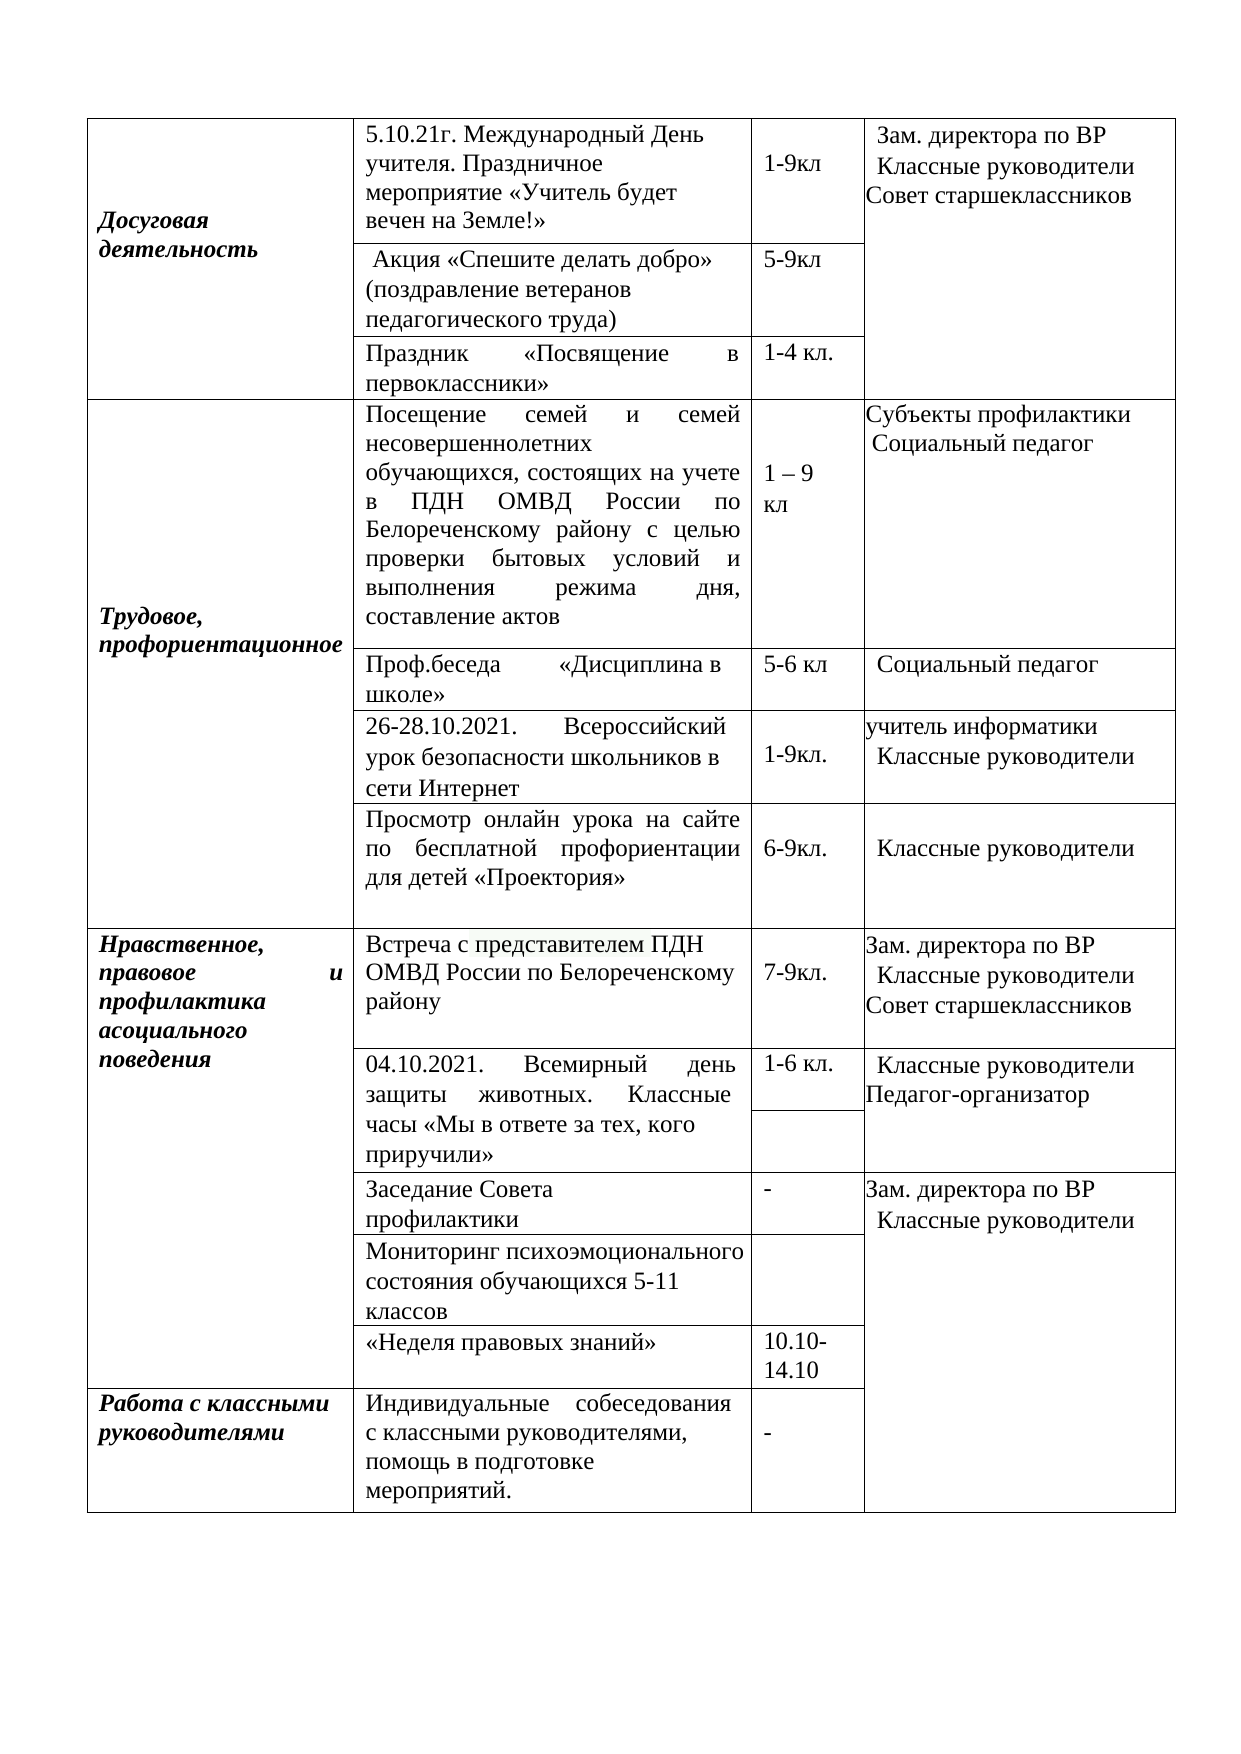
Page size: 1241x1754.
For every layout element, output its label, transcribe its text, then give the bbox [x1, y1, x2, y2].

table_cell учитель информатики Классные руководители [865, 711, 1175, 803]
table_cell Субъекты профилактики Социальный педагог [865, 400, 1175, 648]
table_cell [752, 1111, 864, 1172]
table_cell Нравственное, правовое и профилактика асоциального поведения [88, 929, 353, 1387]
table_cell Индивидуальные собеседования с классными руководителями, помощь в подготовке мероприятий. [354, 1389, 751, 1512]
table_cell 26-28.10.2021. Всероссийский урок безопасности школьников в сети Интернет [354, 711, 751, 803]
table_cell Социальный педагог [865, 649, 1175, 710]
table_cell Праздник «Посвящение в первоклассники» [354, 337, 751, 398]
table_cell 7-9кл. [752, 929, 864, 1047]
table_cell Досуговая деятельность [88, 119, 353, 398]
table_cell «Неделя правовых знаний» [354, 1326, 751, 1387]
table_cell Классные руководители Педагог-организатор [865, 1049, 1175, 1172]
table_cell - [752, 1173, 864, 1234]
table_cell Классные руководители [865, 804, 1175, 928]
table_cell Проф.беседа «Дисциплина в школе» [354, 649, 751, 710]
table_cell 6-9кл. [752, 804, 864, 928]
table_cell Трудовое, профориентационное [88, 400, 353, 928]
table_cell 1-4 кл. [752, 337, 864, 398]
table_cell Работа с классными руководителями [88, 1389, 353, 1512]
table_cell 5-6 кл [752, 649, 864, 710]
table_cell 10.10-14.10 [752, 1326, 864, 1387]
table_cell Зам. директора по ВР Классные руководители Совет старшеклассников [865, 119, 1175, 398]
table_cell Заседание Совета профилактики [354, 1173, 751, 1234]
table_cell Просмотр онлайн урока на сайте по бесплатной профориентации для детей «Проектория» [354, 804, 751, 928]
table_cell 1-9кл [752, 119, 864, 243]
table_cell 1-9кл. [752, 711, 864, 803]
table_cell 04.10.2021. Всемирный день защиты животных. Классные часы «Мы в ответе за тех, кого приручили» [354, 1049, 751, 1172]
table_cell Мониторинг психоэмоционального состояния обучающихся 5-11 классов [448, 1235, 751, 1325]
table_cell [752, 1235, 864, 1325]
table_cell Акция «Спешите делать добро» (поздравление ветеранов педагогического труда) [354, 244, 751, 336]
table_cell 1 – 9 кл [752, 400, 864, 648]
table_cell 5.10.21г. Международный День учителя. Праздничное мероприятие «Учитель будет вечен на Земле!» [354, 119, 751, 243]
table_cell Посещение семей и семей несовершеннолетних обучающихся, состоящих на учете в ПДН ОМВД России по Белореченскому району с целью проверки бытовых условий и выполнения режима дня, составление актов [354, 400, 751, 648]
table_cell 1-6 кл. [752, 1049, 864, 1110]
table_cell 5-9кл [752, 244, 864, 336]
table_cell Встреча с представителем ПДН ОМВД России по Белореченскому району [354, 929, 751, 1047]
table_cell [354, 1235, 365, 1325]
table_cell Зам. директора по ВР Классные руководители [865, 1173, 1175, 1512]
table_cell - [752, 1389, 864, 1512]
table_cell Зам. директора по ВР Классные руководители Совет старшеклассников [865, 929, 1175, 1047]
